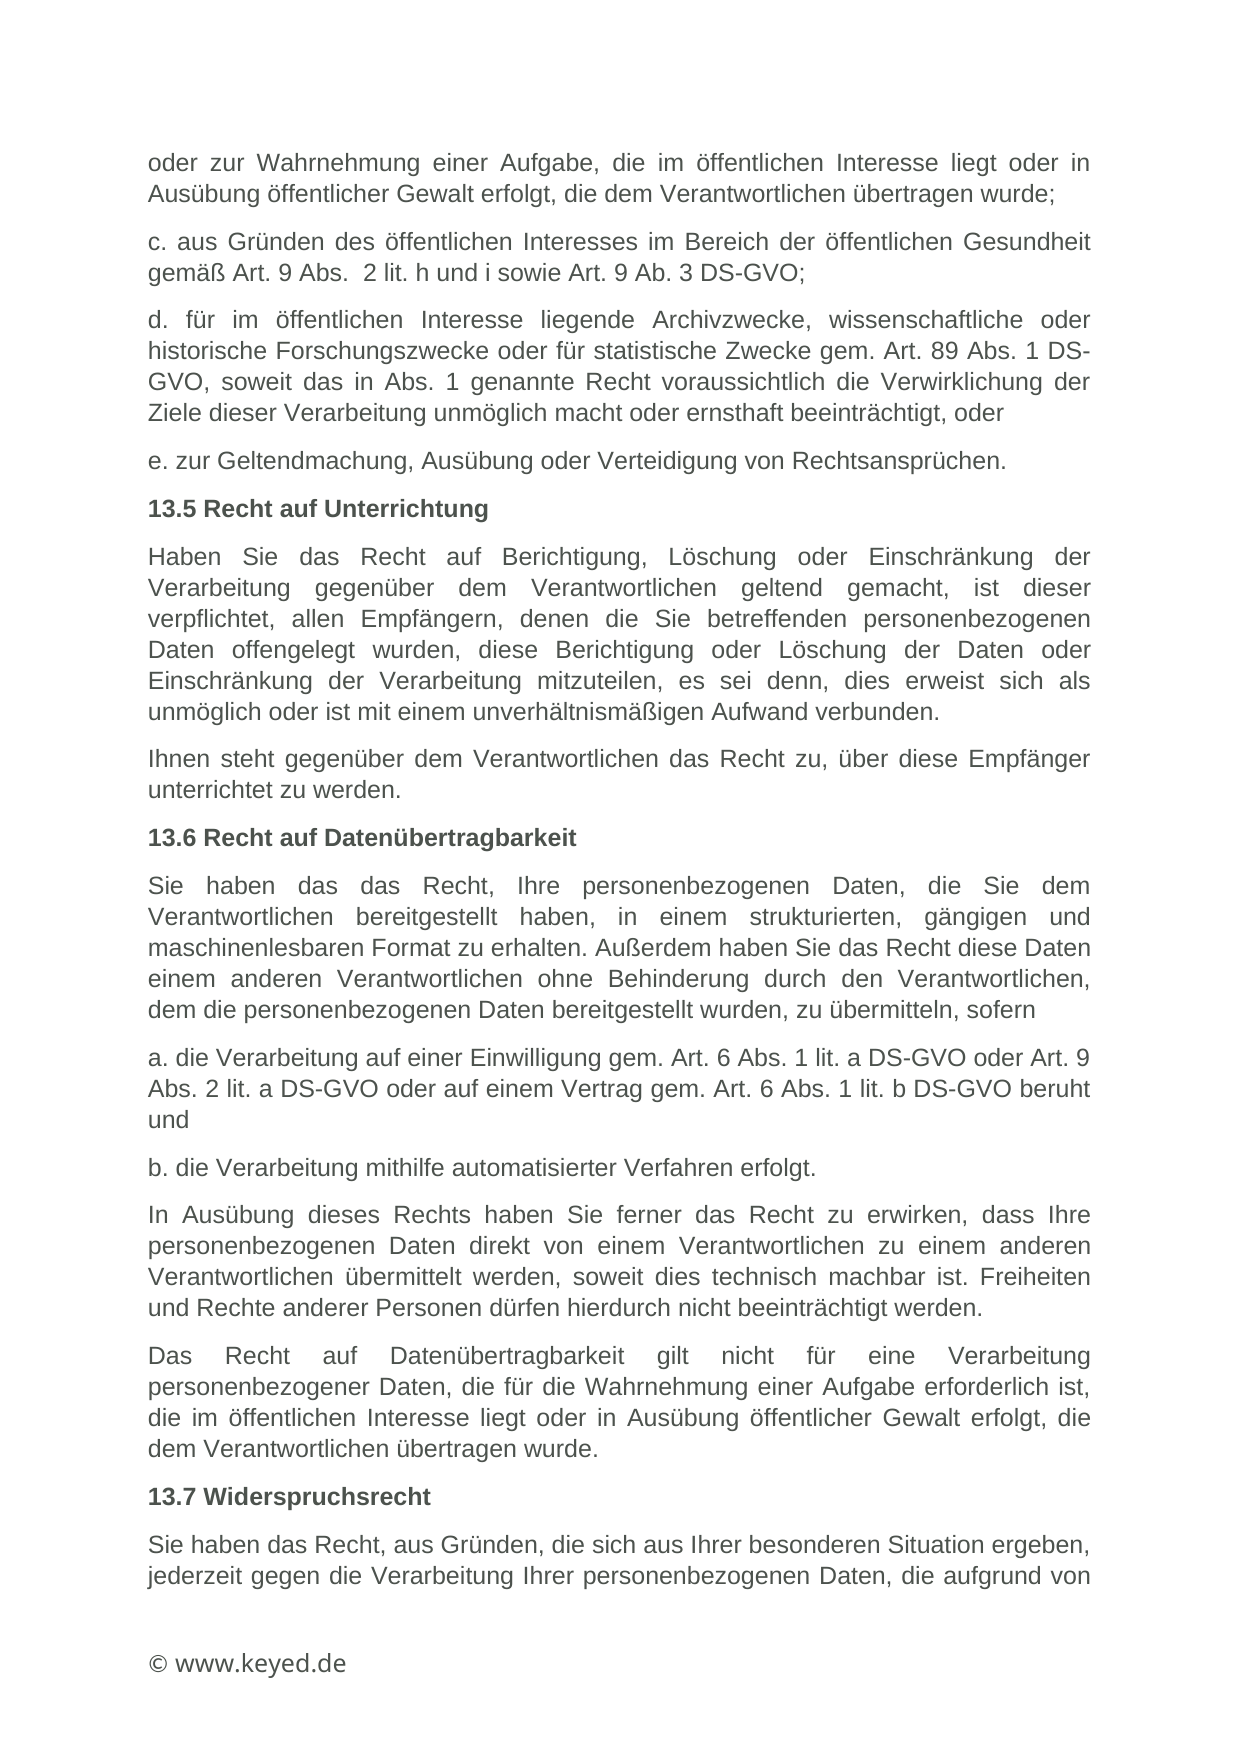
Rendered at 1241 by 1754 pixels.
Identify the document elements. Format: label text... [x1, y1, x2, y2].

text a. die Verarbeitung auf einer Einwilligung gem. Art. 6 Abs. 1 lit. a DS-GVO oder Art. 9 Abs. 2 lit. a DS-GVO oder auf einem Vertrag gem. Art. 6 Abs. 1 lit. b DS-GVO beruht und [148, 1043, 1092, 1133]
text Ihnen steht gegenüber dem Verantwortlichen das Recht zu, über diese Empfänger unterrichtet zu werden. [148, 744, 1092, 804]
text c. aus Gründen des öffentlichen Interesses im Bereich der öffentlichen Gesundheit gemäß Art. 9 Abs. 2 lit. h und i sowie Art. 9 Ab. 3 DS-GVO; [148, 226, 1092, 286]
text e. zur Geltendmachung, Ausübung oder Verteidigung von Rechtsansprüchen. [148, 446, 1092, 475]
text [148, 1529, 1092, 1589]
text 13.6 Recht auf Datenübertragbarkeit [148, 823, 1092, 852]
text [148, 148, 1092, 207]
text In Ausübung dieses Rechts haben Sie ferner das Recht zu erwirken, dass Ihre personenbezogenen Daten direkt von einem Verantwortlichen zu einem anderen Verantwortlichen übermittelt werden, soweit dies technisch machbar ist. Freiheiten und Rechte anderer Personen dürfen hierdurch nicht beeinträchtigt werden. [148, 1200, 1092, 1322]
text Sie haben das das Recht, Ihre personenbezogenen Daten, die Sie dem Verantwortlichen bereitgestellt haben, in einem strukturierten, gängigen und maschinenlesbaren Format zu erhalten. Außerdem haben Sie das Recht diese Daten einem anderen Verantwortlichen ohne Behinderung durch den Verantwortlichen, dem die personenbezogenen Daten bereitgestellt wurden, zu übermitteln, sofern [148, 871, 1092, 1024]
text b. die Verarbeitung mithilfe automatisierter Verfahren erfolgt. [148, 1152, 1092, 1181]
text Haben Sie das Recht auf Berichtigung, Löschung oder Einschränkung der Verarbeitung gegenüber dem Verantwortlichen geltend gemacht, ist dieser verpflichtet, allen Empfängern, denen die Sie betreffenden personenbezogenen Daten offengelegt wurden, diese Berichtigung oder Löschung der Daten oder Einschränkung der Verarbeitung mitzuteilen, es sei denn, dies erweist sich als unmöglich oder ist mit einem unverhältnismäßigen Aufwand verbunden. [148, 541, 1092, 725]
text 13.7 Widerspruchsrecht [148, 1482, 1092, 1511]
text 13.5 Recht auf Unterrichtung [148, 494, 1092, 522]
text d. für im öffentlichen Interesse liegende Archivzwecke, wissenschaftliche oder historische Forschungszwecke oder für statistische Zwecke gem. Art. 89 Abs. 1 DS-GVO, soweit das in Abs. 1 genannte Recht voraussichtlich die Verwirklichung der Ziele dieser Verarbeitung unmöglich macht oder ernsthaft beeinträchtigt, oder [148, 305, 1092, 427]
text Das Recht auf Datenübertragbarkeit gilt nicht für eine Verarbeitung personenbezogener Daten, die für die Wahrnehmung einer Aufgabe erforderlich ist, die im öffentlichen Interesse liegt oder in Ausübung öffentlicher Gewalt erfolgt, die dem Verantwortlichen übertragen wurde. [148, 1341, 1092, 1463]
